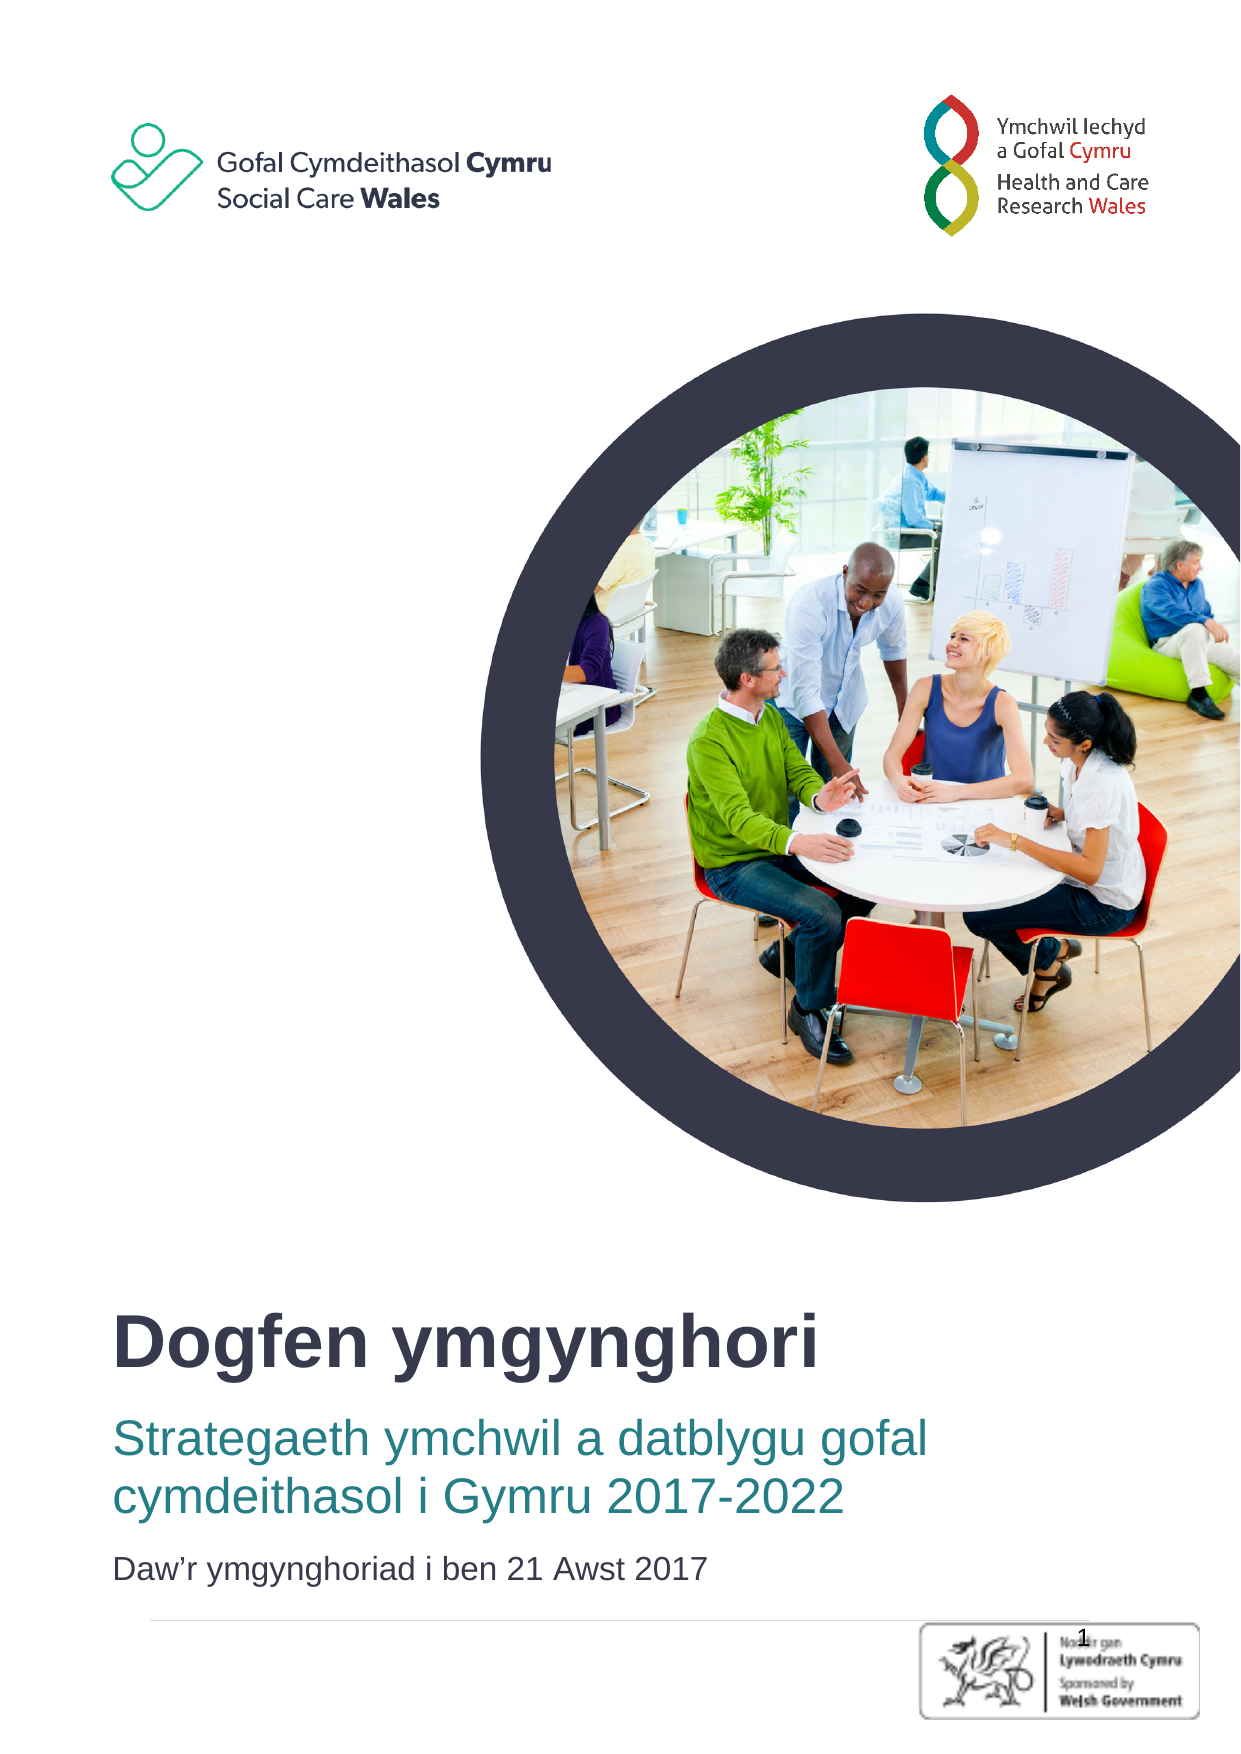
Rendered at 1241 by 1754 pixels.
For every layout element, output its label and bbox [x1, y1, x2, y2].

picture [919, 86, 1151, 250]
picture [454, 287, 1241, 1228]
